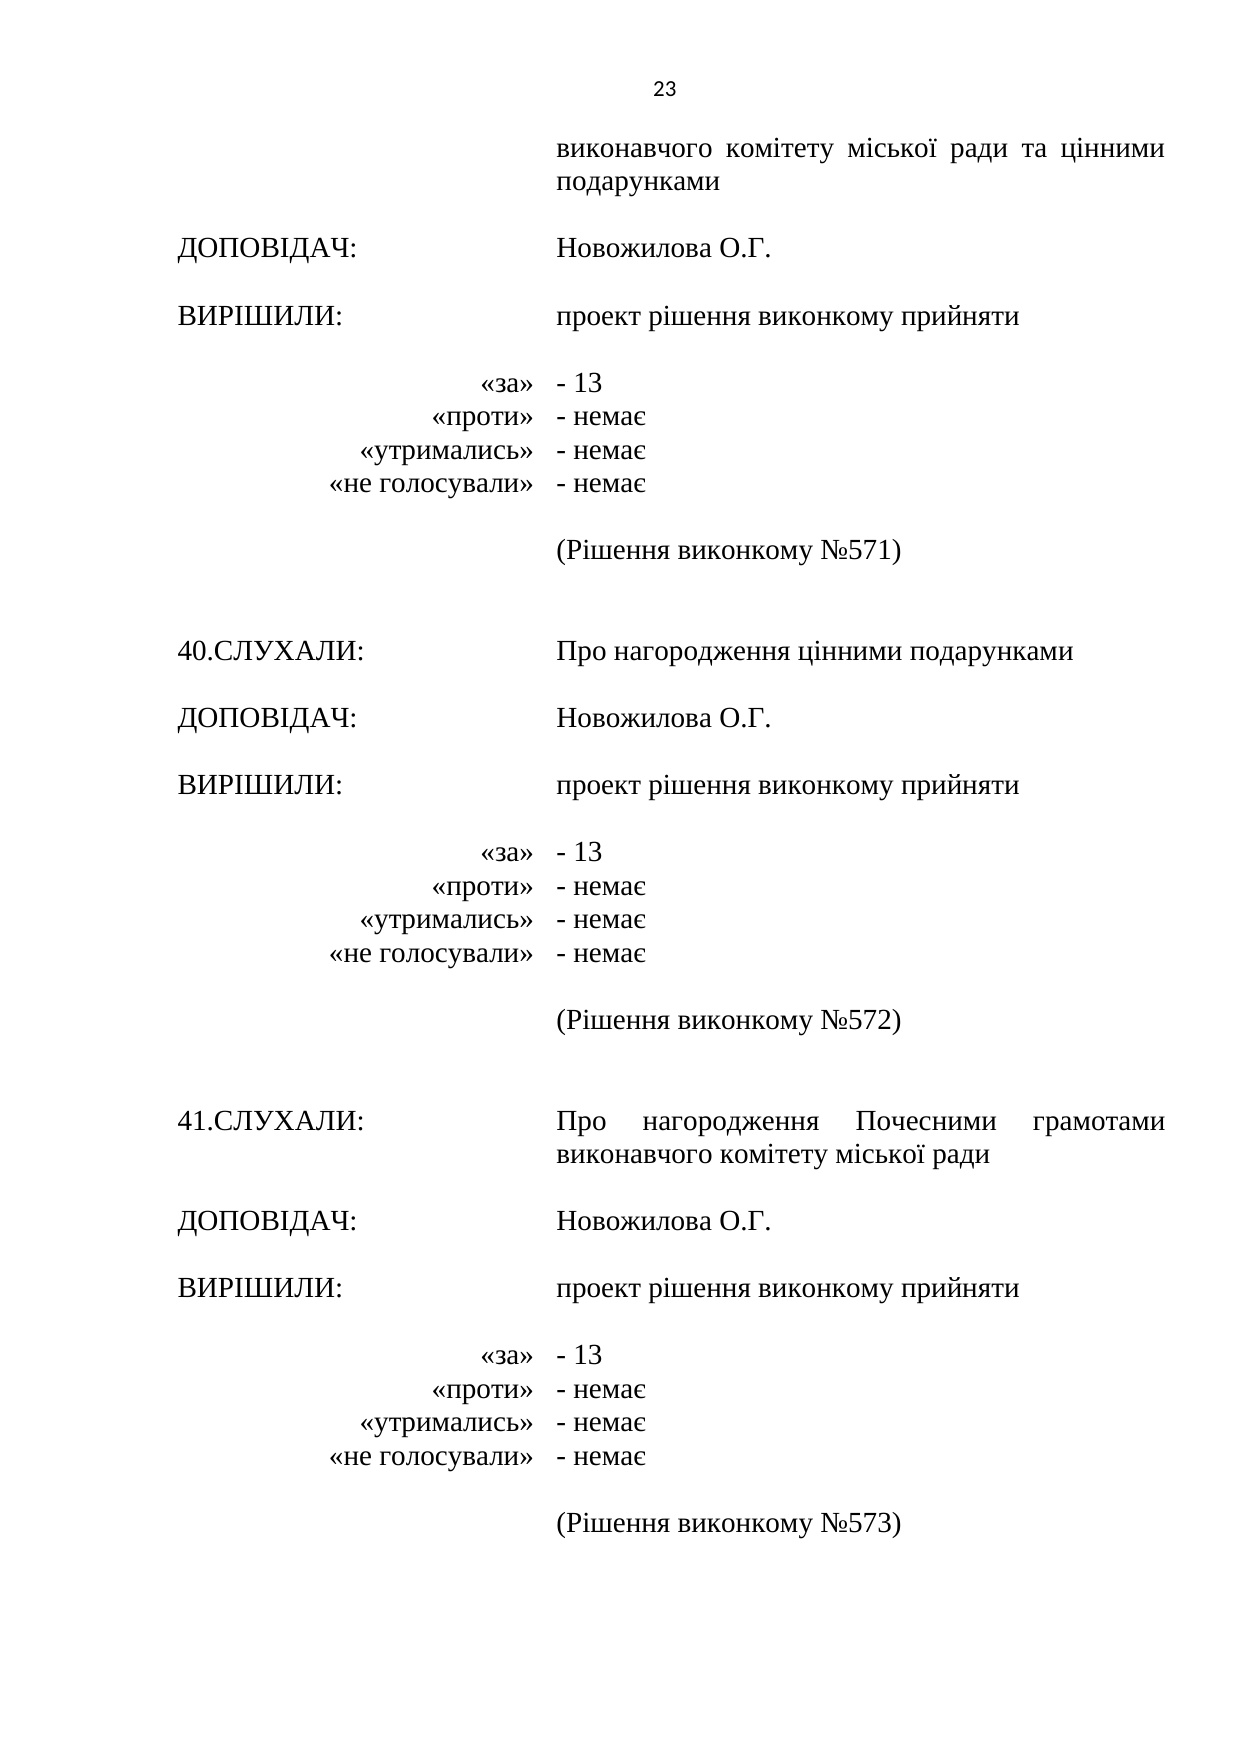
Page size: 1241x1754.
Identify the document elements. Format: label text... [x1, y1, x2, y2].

table_cell Про нагородження Почесними грамотами виконавчого комітету міської ради Новожилова О.Г. проект рішення виконкому прийняти - 13 - немає - немає - немає (Рішення виконкому №573) [545, 1103, 1177, 1606]
table_cell 40.СЛУХАЛИ: ДОПОВІДАЧ: ВИРІШИЛИ: «за» «проти» «утримались» «не голосували» [166, 633, 545, 1103]
table_cell 41.СЛУХАЛИ: ДОПОВІДАЧ: ВИРІШИЛИ: «за» «проти» «утримались» «не голосували» [166, 1103, 545, 1606]
table_cell Про нагородження цінними подарунками Новожилова О.Г. проект рішення виконкому прийняти - 13 - немає - немає - немає (Рішення виконкому №572) [545, 633, 1177, 1103]
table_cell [166, 130, 545, 633]
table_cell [545, 130, 1177, 633]
